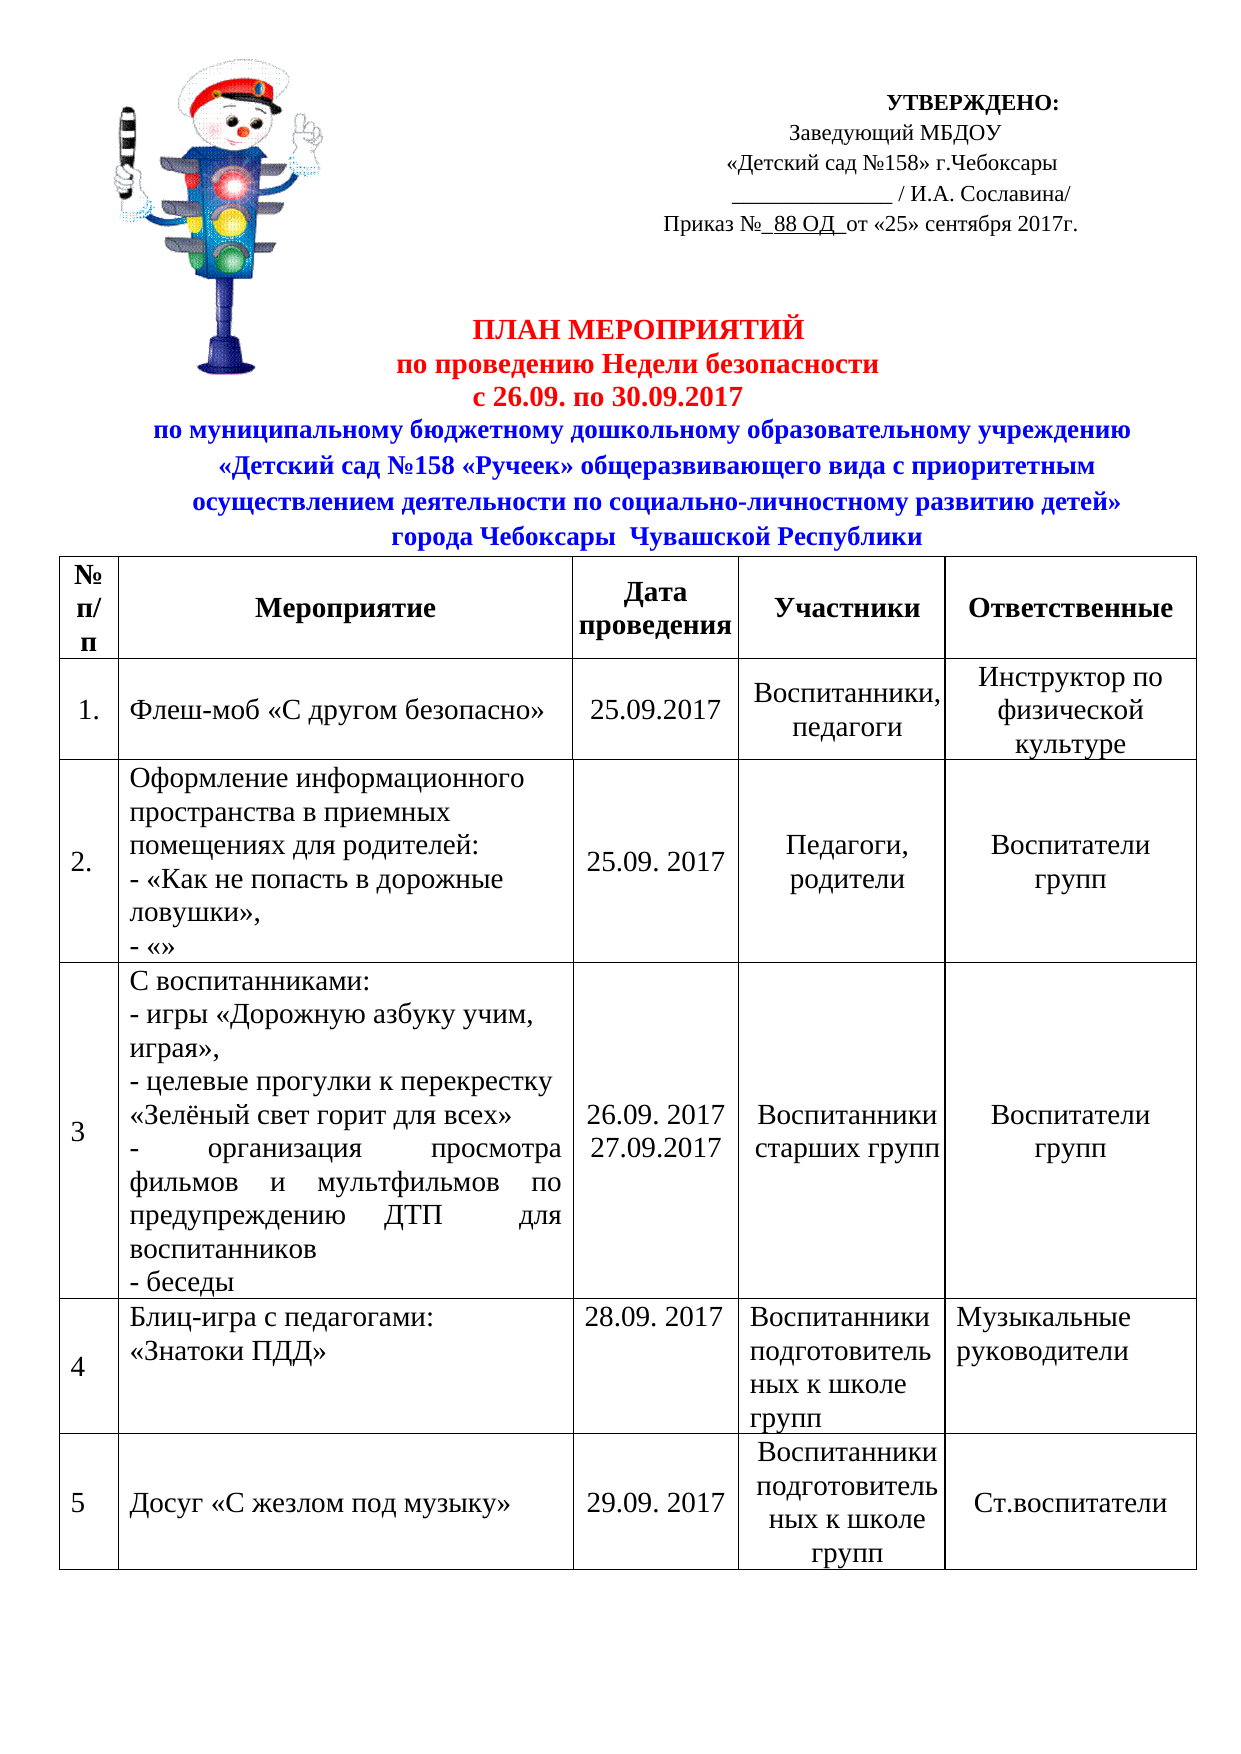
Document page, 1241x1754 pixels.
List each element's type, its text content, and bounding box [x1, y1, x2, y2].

table_cell 26.09. 2017 27.09.2017 [574, 963, 738, 1298]
text «Детский сад №158» г.Чебоксары [346, 149, 1152, 176]
table_cell Воспитанники подготовительных к школе групп [739, 1434, 944, 1568]
table_cell Музыкальные руководители [946, 1299, 1196, 1433]
text УТВЕРЖДЕНО: [886, 89, 1152, 115]
table_cell Воспитанники подготовительных к школе групп [739, 1299, 944, 1433]
table_cell Педагоги, родители [739, 760, 944, 962]
table_cell 5 [60, 1434, 118, 1568]
table_cell Блиц-игра с педагогами: «Знатоки ПДД» [119, 1299, 573, 1433]
table_header Участники [739, 557, 944, 658]
text ______________ / И.А. Сославина/ [346, 179, 1152, 206]
table_cell Воспитатели групп [946, 760, 1196, 962]
text ПЛАН МЕРОПРИЯТИЙ [472, 312, 1152, 346]
table_cell Оформление информационного пространства в приемных помещениях для родителей: - «Как не попасть в дорожные ловушки», - «» [119, 760, 573, 962]
table_cell Досуг «С жезлом под музыку» [119, 1434, 573, 1568]
text «Детский сад №158 «Ручеек» общеразвивающего вида с приоритетным осуществлением деятельности по социально-личностному развитию детей» [148, 449, 1167, 516]
picture [90, 59, 346, 375]
text по муниципальному бюджетному дошкольному образовательному учреждению [118, 413, 1167, 444]
table_cell Воспитатели групп [946, 963, 1196, 1298]
table_cell 25.09.2017 [573, 659, 738, 759]
table_cell 4 [60, 1299, 118, 1433]
text Заведующий МБДОУ [346, 119, 1152, 146]
text города Чебоксары Чувашской Республики [148, 520, 1167, 551]
table_cell Ст.воспитатели [946, 1434, 1196, 1568]
table_cell Воспитанники старших групп [739, 963, 944, 1298]
table_cell 29.09. 2017 [574, 1434, 738, 1568]
table_header № п/п [60, 557, 118, 658]
table_cell Инструктор по физической культуре [946, 659, 1196, 759]
table_cell Воспитанники, педагоги [739, 659, 944, 759]
text по проведению Недели безопасности [177, 346, 1152, 379]
table_cell Флеш-моб «С другом безопасно» [119, 659, 572, 759]
text с 26.09. по 30.09.2017 [472, 379, 1152, 413]
text Приказ №_88 ОД_от «25» сентября 2017г. [346, 210, 1152, 236]
table_cell 28.09. 2017 [574, 1299, 738, 1433]
table_cell С воспитанниками: - игры «Дорожную азбуку учим, играя», - целевые прогулки к перекрестку «Зелёный свет горит для всех» - организация просмотра фильмов и мультфильмов по предупреждению ДТП для воспитанников - беседы [119, 963, 573, 1298]
table_header Дата проведения [573, 557, 738, 658]
table_cell 3 [60, 963, 118, 1298]
table_header Ответственные [946, 557, 1196, 658]
table_cell 25.09. 2017 [574, 760, 738, 962]
table_cell 1. [60, 659, 118, 759]
table_header Мероприятие [119, 557, 572, 658]
table_cell 2. [60, 760, 118, 962]
